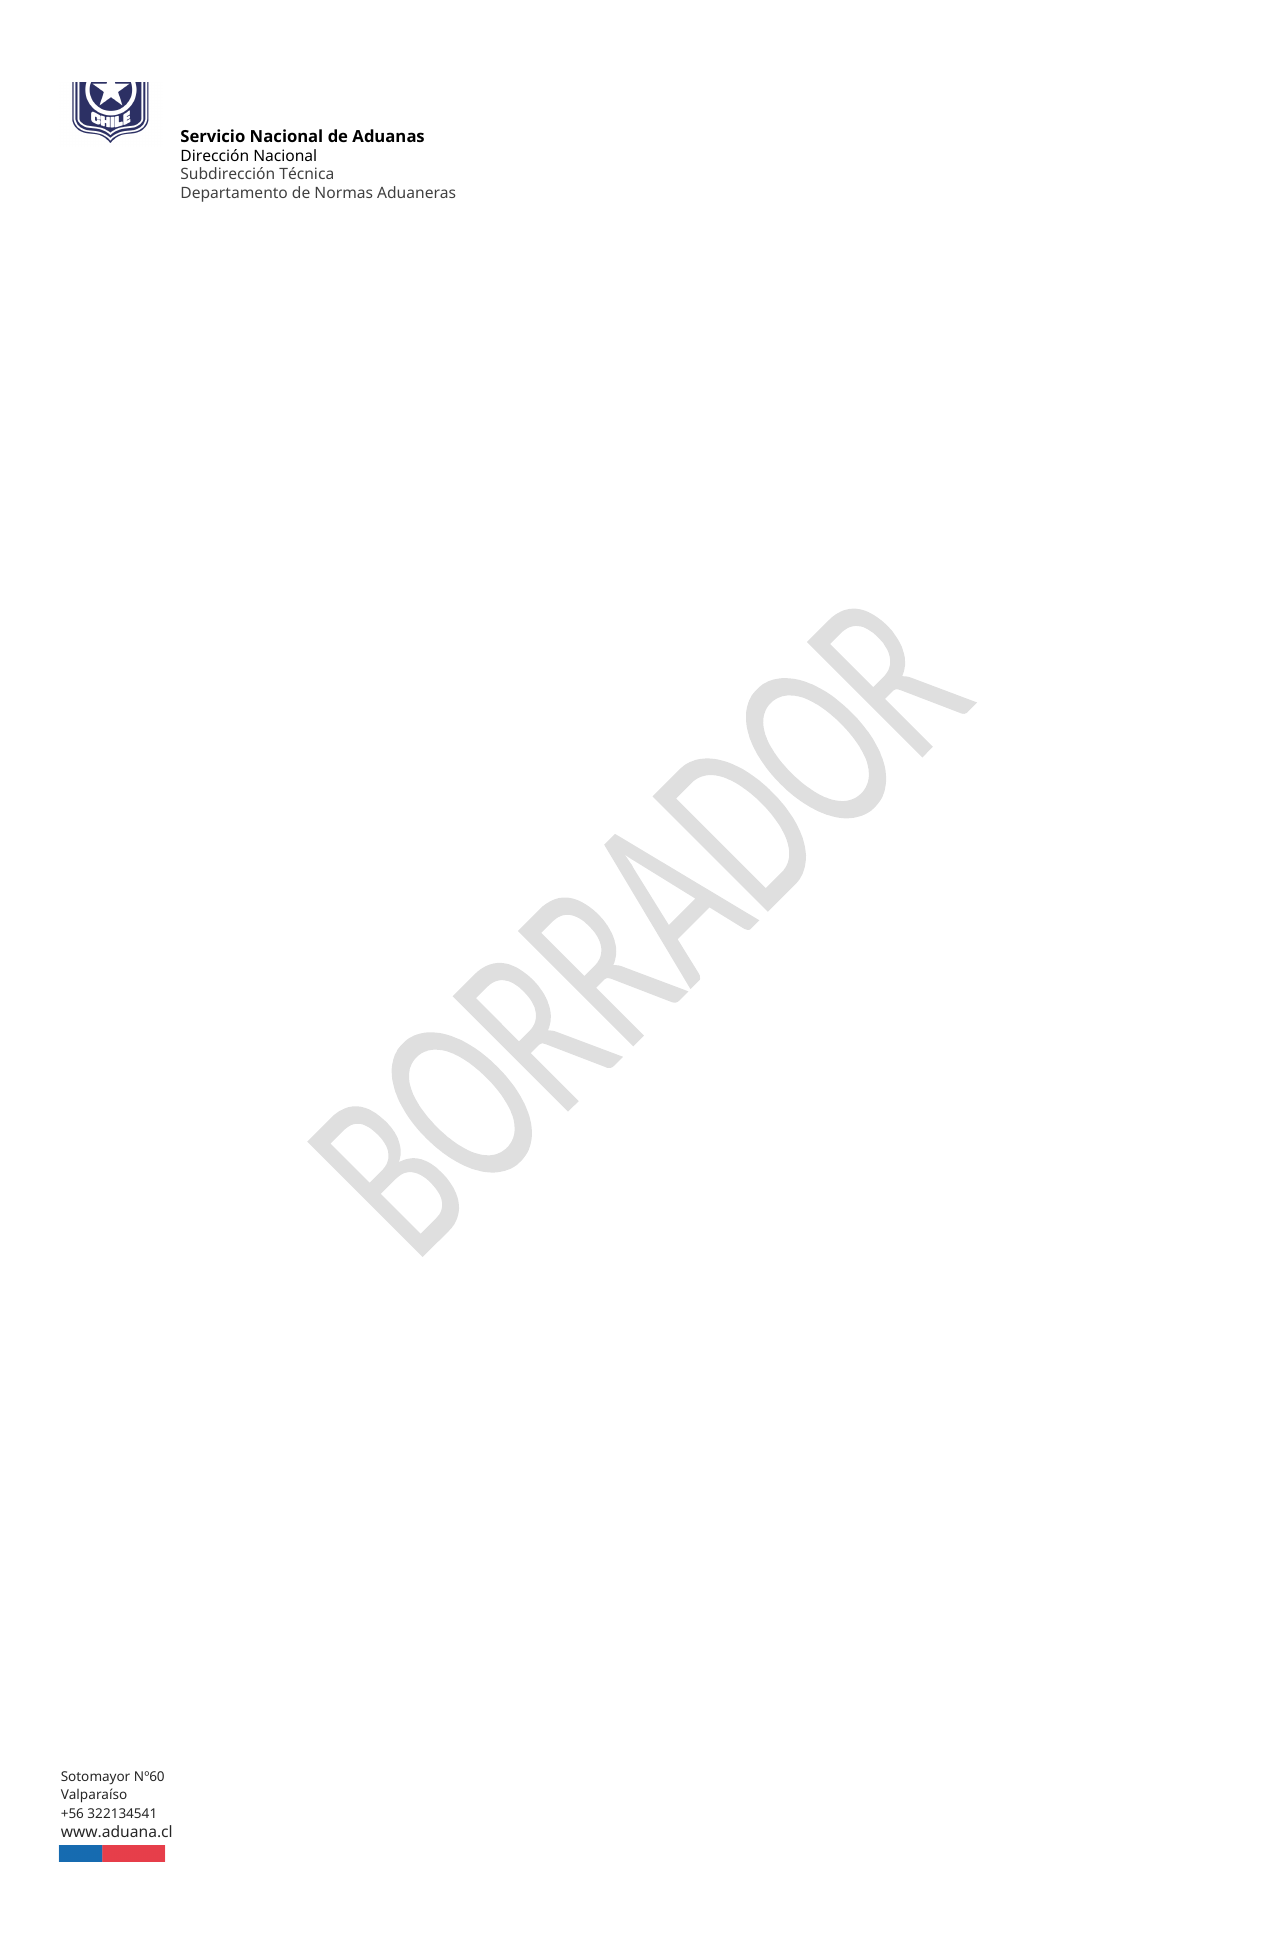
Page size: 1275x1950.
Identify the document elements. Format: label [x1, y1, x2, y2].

picture [58, 1845, 166, 1862]
picture [58, 82, 163, 147]
